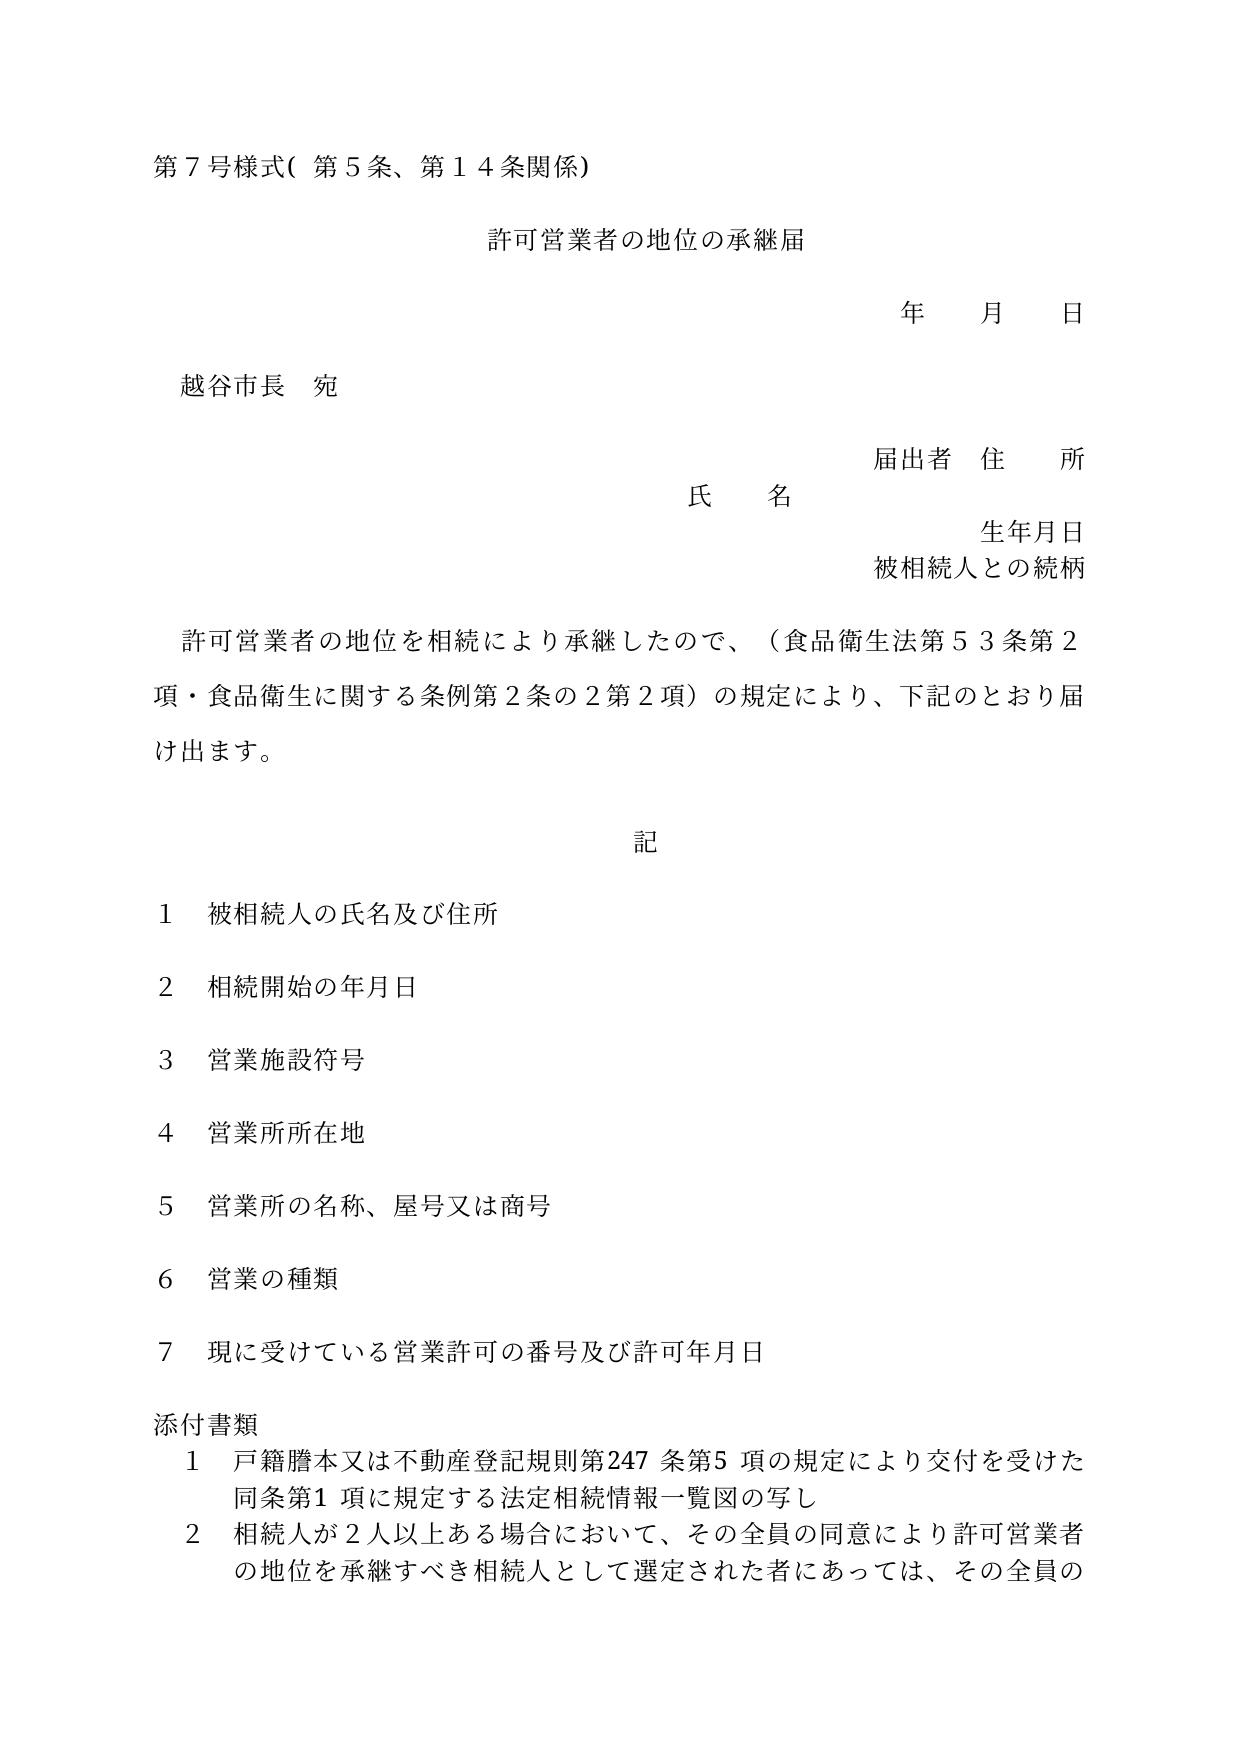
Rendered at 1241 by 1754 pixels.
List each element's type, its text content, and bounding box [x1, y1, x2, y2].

text ５ 営業所の名称、屋号又は商号 [153, 1187, 1087, 1223]
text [153, 1515, 1087, 1588]
text １ 戸籍謄本又は不動産登記規則第247条第5項の規定により交付を受けた同条第1項に規定する法定相続情報一覧図の写し [153, 1442, 1087, 1515]
text 許可営業者の地位を相続により承継したので、（食品衛生法第５３条第２項・食品衛生に関する条例第２条の２第２項）の規定により、下記のとおり届け出ます。 [153, 622, 1087, 768]
text ６ 営業の種類 [153, 1259, 1087, 1296]
text １ 被相続人の氏名及び住所 [153, 895, 1087, 931]
text 許可営業者の地位の承継届 [186, 221, 1087, 257]
text 第７号様式(第５条、第１４条関係) [153, 148, 1087, 184]
text ４ 営業所所在地 [153, 1114, 1087, 1150]
text 越谷市長 宛 [153, 367, 1087, 403]
text ３ 営業施設符号 [153, 1041, 1087, 1077]
text 記 [186, 822, 1087, 858]
text 法人にあっては、その名称、主たる事務所の所在地及び代表者の氏名被相続人との続柄 [153, 549, 1087, 585]
text 氏 名 印 [153, 476, 1087, 512]
text 年 月 日 [186, 294, 1087, 330]
text 届出者 住 所 [153, 439, 1087, 476]
text 添付書類 [153, 1405, 1087, 1442]
text ７ 現に受けている営業許可の番号及び許可年月日 [153, 1332, 1087, 1369]
text 生年月日 [153, 512, 1087, 549]
text ２ 相続開始の年月日 [153, 968, 1087, 1004]
